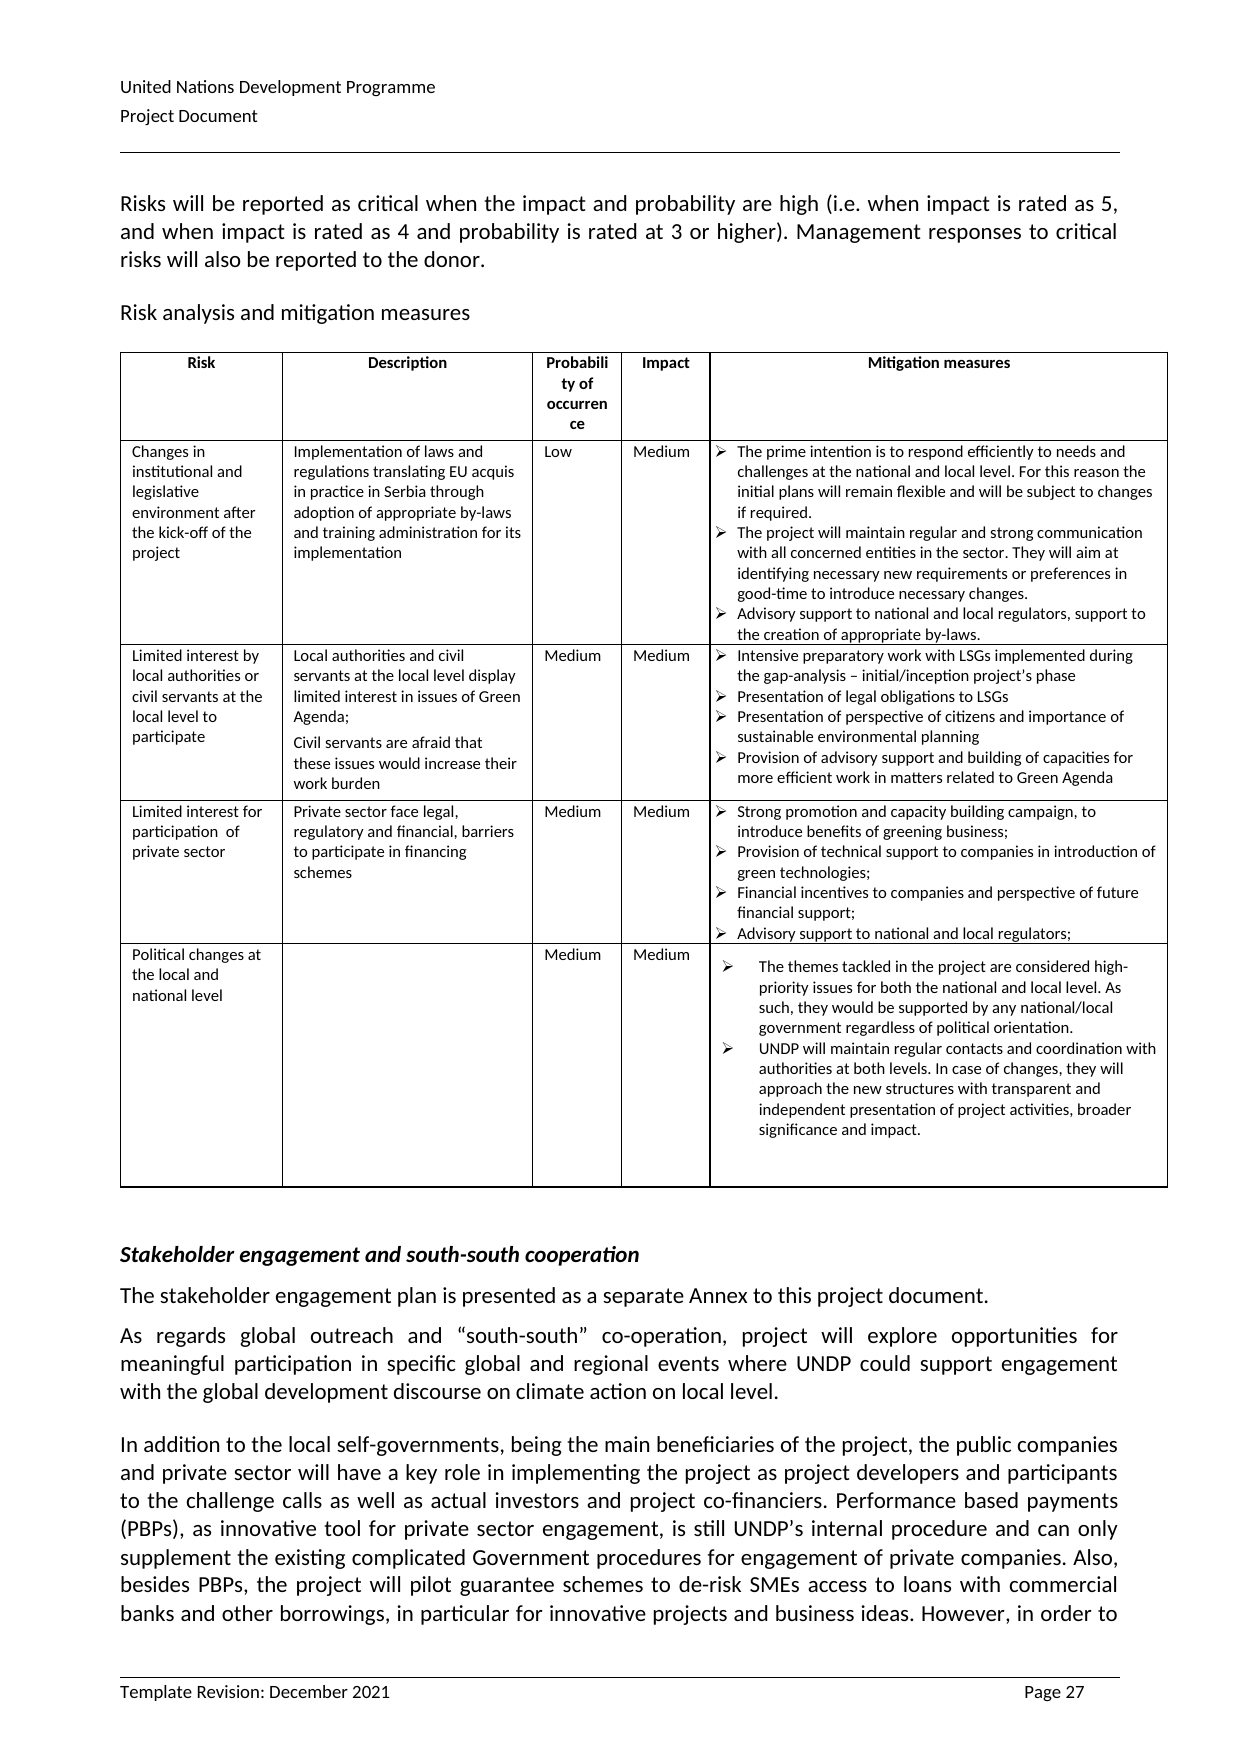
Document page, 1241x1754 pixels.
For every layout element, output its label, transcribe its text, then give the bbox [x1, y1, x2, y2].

table_cell Medium [622, 801, 709, 943]
table_cell Political changes at the local and national level [121, 944, 282, 1186]
table_cell Medium [533, 944, 621, 1186]
table_header Probability of occurrence [533, 353, 621, 440]
table_cell Medium [533, 645, 621, 800]
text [120, 1431, 1120, 1627]
table_cell Limited interest by local authorities or civil servants at the local level to participate [121, 645, 282, 800]
table_cell [283, 944, 532, 1186]
table_cell The prime intention is to respond efficiently to needs and challenges at the national and local level. For this reason the initial plans will remain flexible and will be subject to changes if required. The project will maintain regular and strong communication with all concerned entities in the sector. They will aim at identifying necessary new requirements or preferences in good-time to introduce necessary changes. Advisory support to national and local regulators, support to the creation of appropriate by-laws. [711, 441, 1167, 644]
table_cell Limited interest for participation of private sector [121, 801, 282, 943]
table_cell The themes tackled in the project are considered high-priority issues for both the national and local level. As such, they would be supported by any national/local government regardless of political orientation. UNDP will maintain regular contacts and coordination with authorities at both levels. In case of changes, they will approach the new structures with transparent and independent presentation of project activities, broader significance and impact. [711, 944, 1167, 1186]
text Stakeholder engagement and south-south cooperation [120, 1240, 1120, 1268]
table_cell Changes in institutional and legislative environment after the kick-off of the project [121, 441, 282, 644]
table_cell Strong promotion and capacity building campaign, to introduce benefits of greening business; Provision of technical support to companies in introduction of green technologies; Financial incentives to companies and perspective of future financial support; Advisory support to national and local regulators; [711, 801, 1167, 943]
table_cell Intensive preparatory work with LSGs implemented during the gap-analysis – initial/inception project’s phase Presentation of legal obligations to LSGs Presentation of perspective of citizens and importance of sustainable environmental planning Provision of advisory support and building of capacities for more efficient work in matters related to Green Agenda [711, 645, 1167, 800]
table_cell Medium [533, 801, 621, 943]
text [120, 189, 1120, 273]
text As regards global outreach and “south-south” co-operation, project will explore opportunities for meaningful participation in specific global and regional events where UNDP could support engagement with the global development discourse on climate action on local level. [120, 1321, 1120, 1406]
table_cell Private sector face legal, regulatory and financial, barriers to participate in financing schemes [283, 801, 532, 943]
table_header Mitigation measures [711, 353, 1167, 440]
table_cell Local authorities and civil servants at the local level display limited interest in issues of Green Agenda; Civil servants are afraid that these issues would increase their work burden [283, 645, 532, 800]
table_cell Medium [622, 645, 709, 800]
table_cell Low [533, 441, 621, 644]
table_header Impact [622, 353, 709, 440]
text Risk analysis and mitigation measures [120, 298, 1120, 327]
table_cell Implementation of laws and regulations translating EU acquis in practice in Serbia through adoption of appropriate by-laws and training administration for its implementation [283, 441, 532, 644]
table_header Description [283, 353, 532, 440]
text The stakeholder engagement plan is presented as a separate Annex to this project document. [120, 1281, 1120, 1309]
table_header Risk [121, 353, 282, 440]
table_cell Medium [622, 944, 709, 1186]
table_cell Medium [622, 441, 709, 644]
